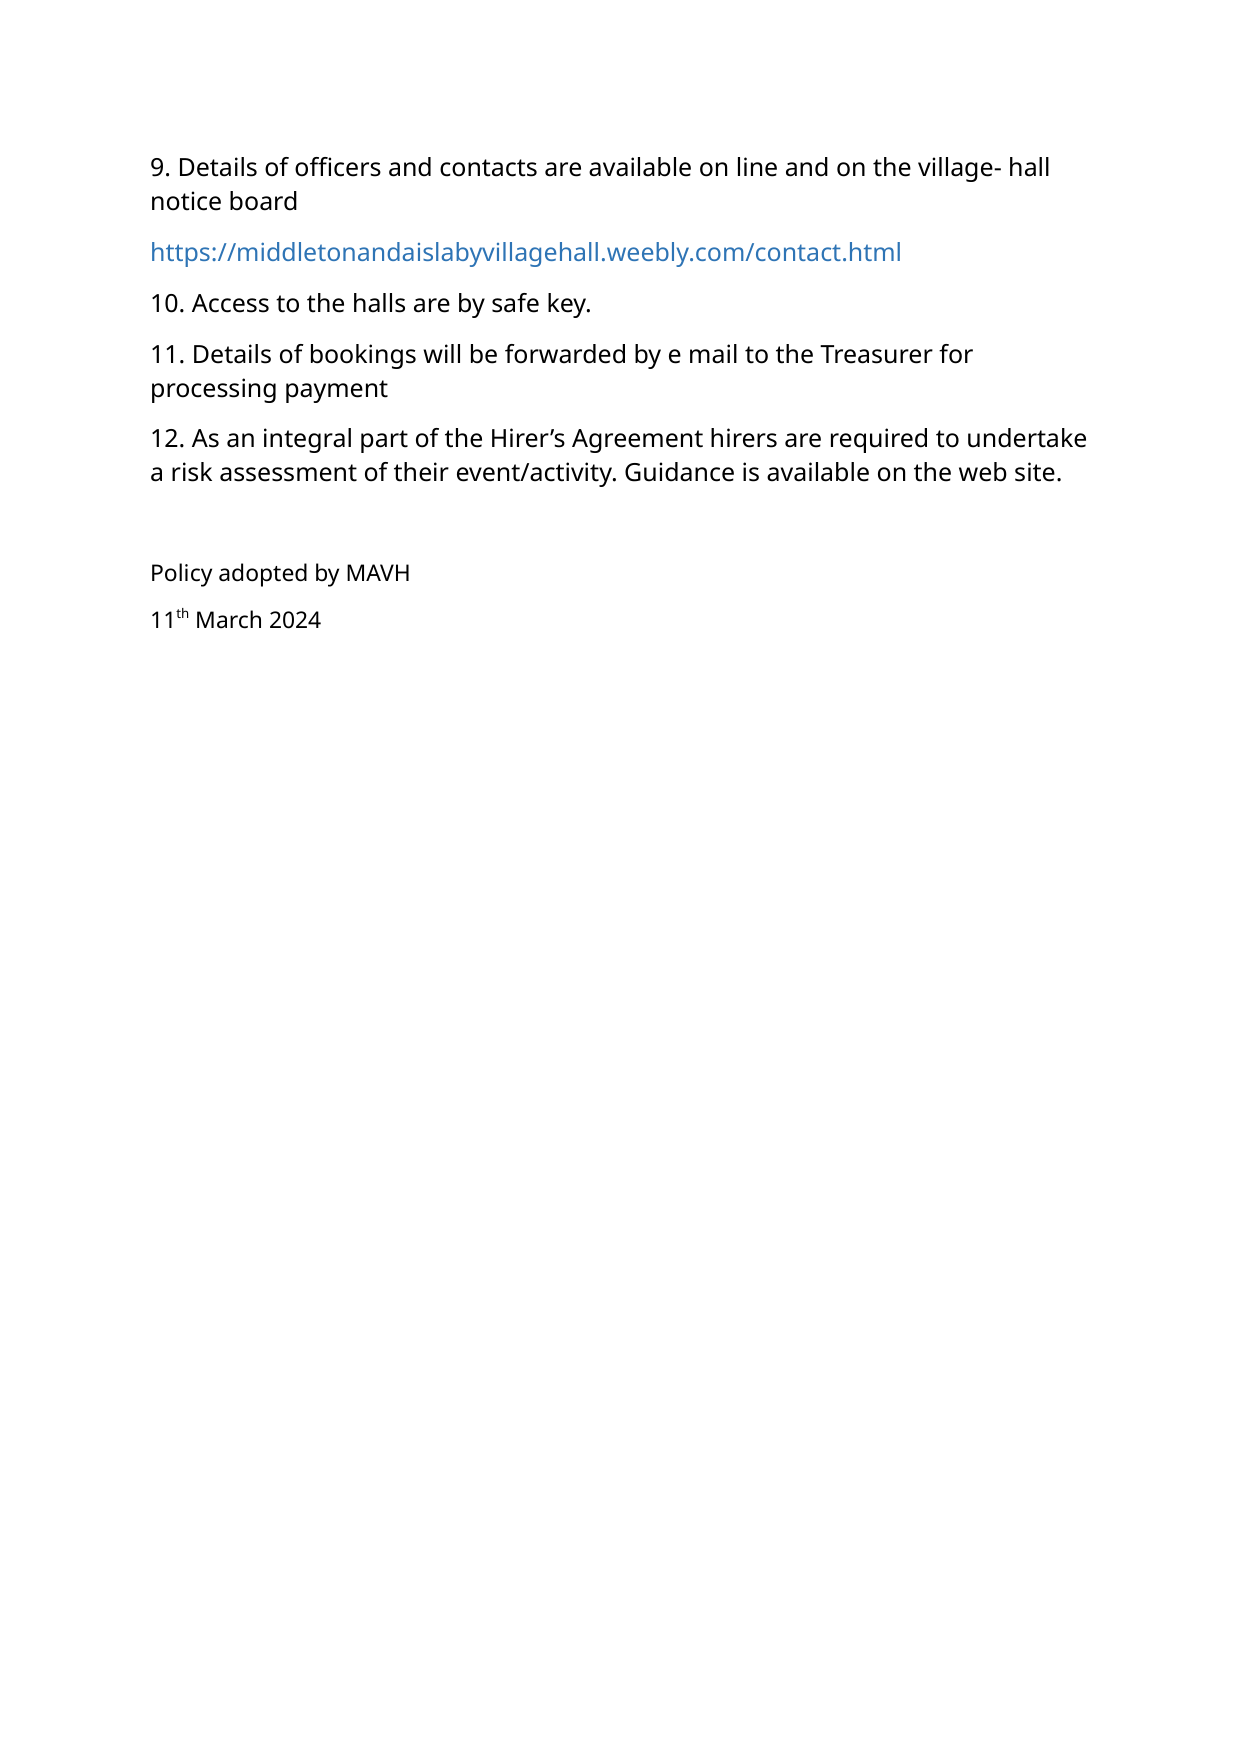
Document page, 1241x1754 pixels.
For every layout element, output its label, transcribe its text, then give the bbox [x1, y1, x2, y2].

text 9. Details of officers and contacts are available on line and on the village- hall notice board [150, 150, 1090, 218]
text https://middletonandaislabyvillagehall.weebly.com/contact.html [150, 235, 1090, 269]
text Policy adopted by MAVH [150, 557, 1090, 588]
text 11th March 2024 [150, 604, 1090, 636]
text 12. As an integral part of the Hirer’s Agreement hirers are required to undertake a risk assessment of their event/activity. Guidance is available on the web site. [150, 421, 1090, 489]
text 11. Details of bookings will be forwarded by e mail to the Treasurer for processing payment [150, 336, 1090, 404]
text 10. Access to the halls are by safe key. [150, 286, 1090, 319]
